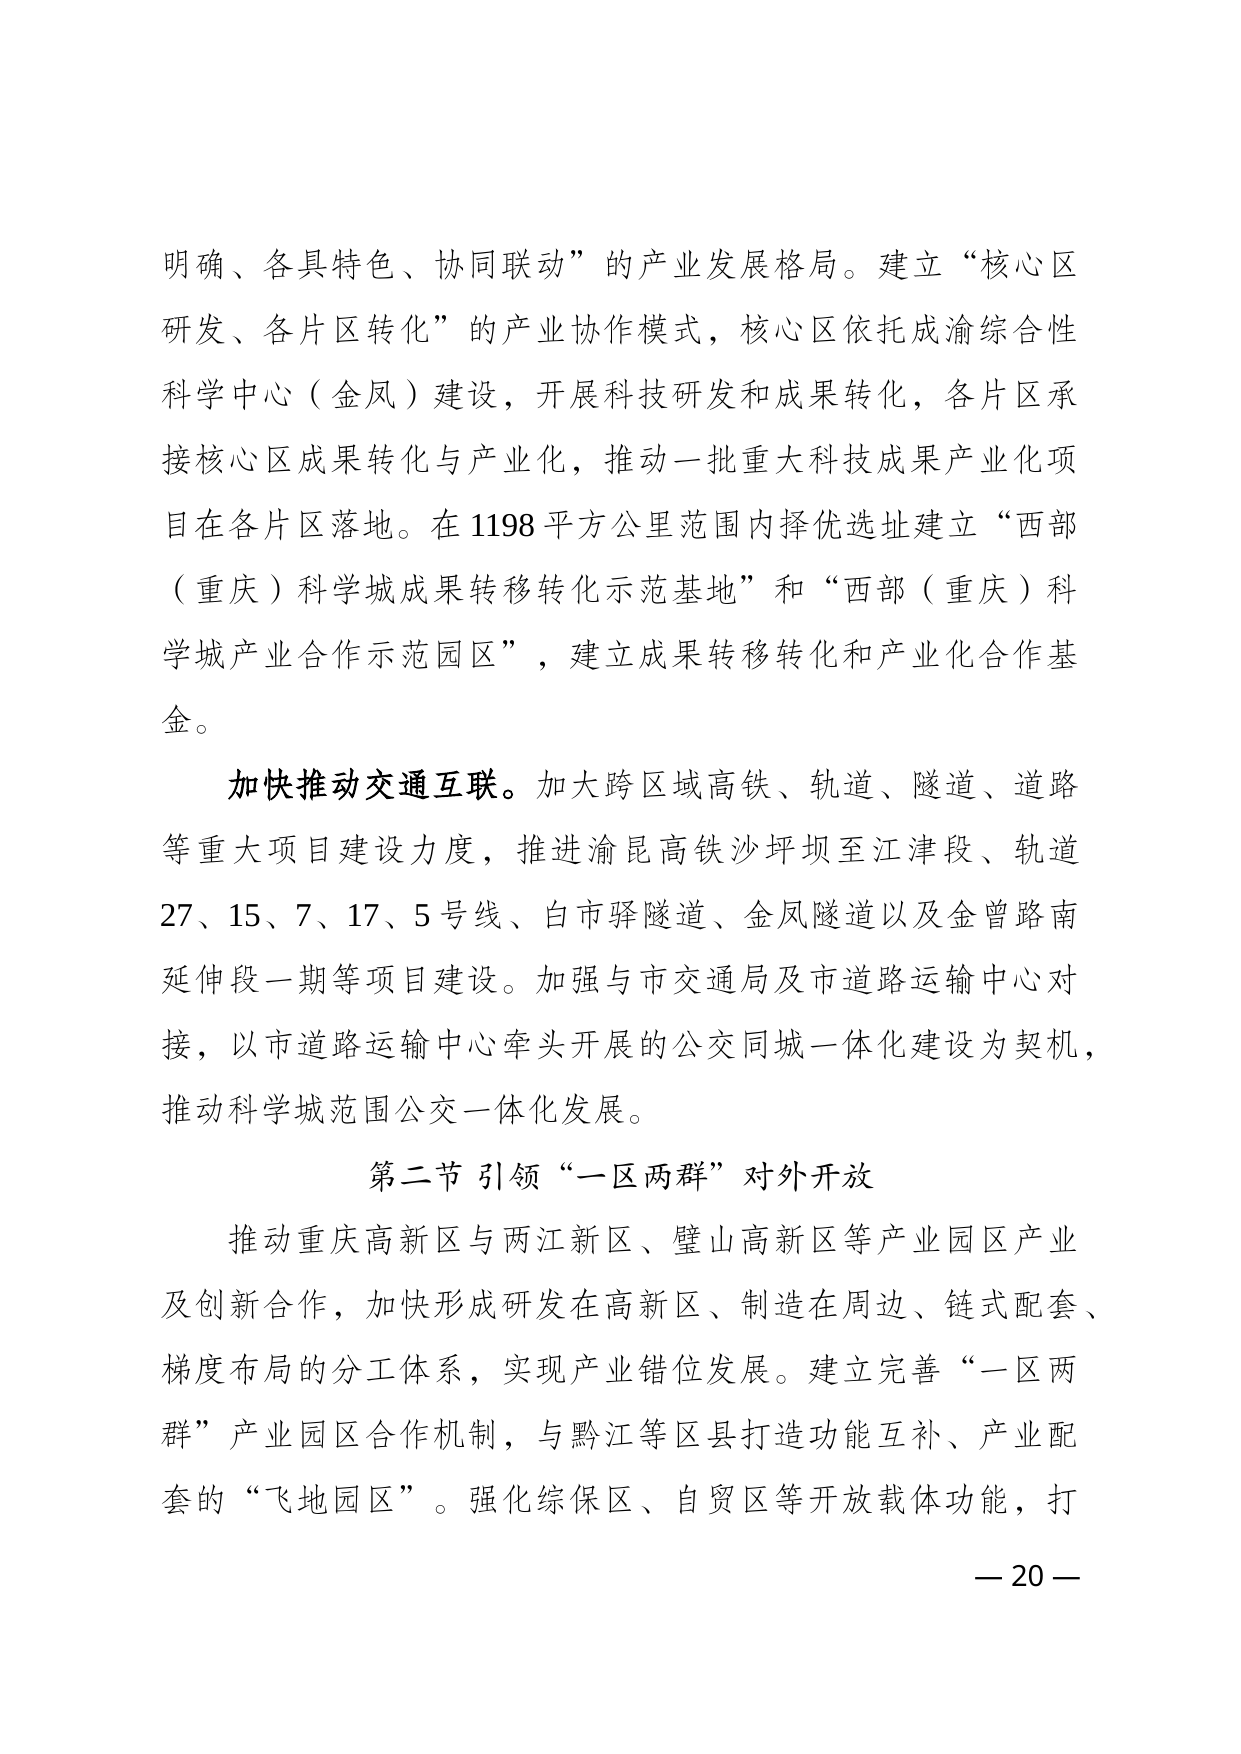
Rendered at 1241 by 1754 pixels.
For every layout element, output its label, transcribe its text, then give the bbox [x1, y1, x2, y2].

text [159, 1208, 1081, 1533]
text 第二节 引领“一区两群”对外开放 [159, 1143, 1081, 1208]
text 加快推动交通互联。加大跨区域高铁、轨道、隧道、道路等重大项目建设力度，推进渝昆高铁沙坪坝至江津段、轨道27、15、7、17、5号线、白市驿隧道、金凤隧道以及金曾路南延伸段一期等项目建设。加强与市交通局及市道路运输中心对接，以市道路运输中心牵头开展的公交同城一体化建设为契机，推动科学城范围公交一体化发展。 [159, 753, 1081, 1143]
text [159, 233, 1081, 753]
